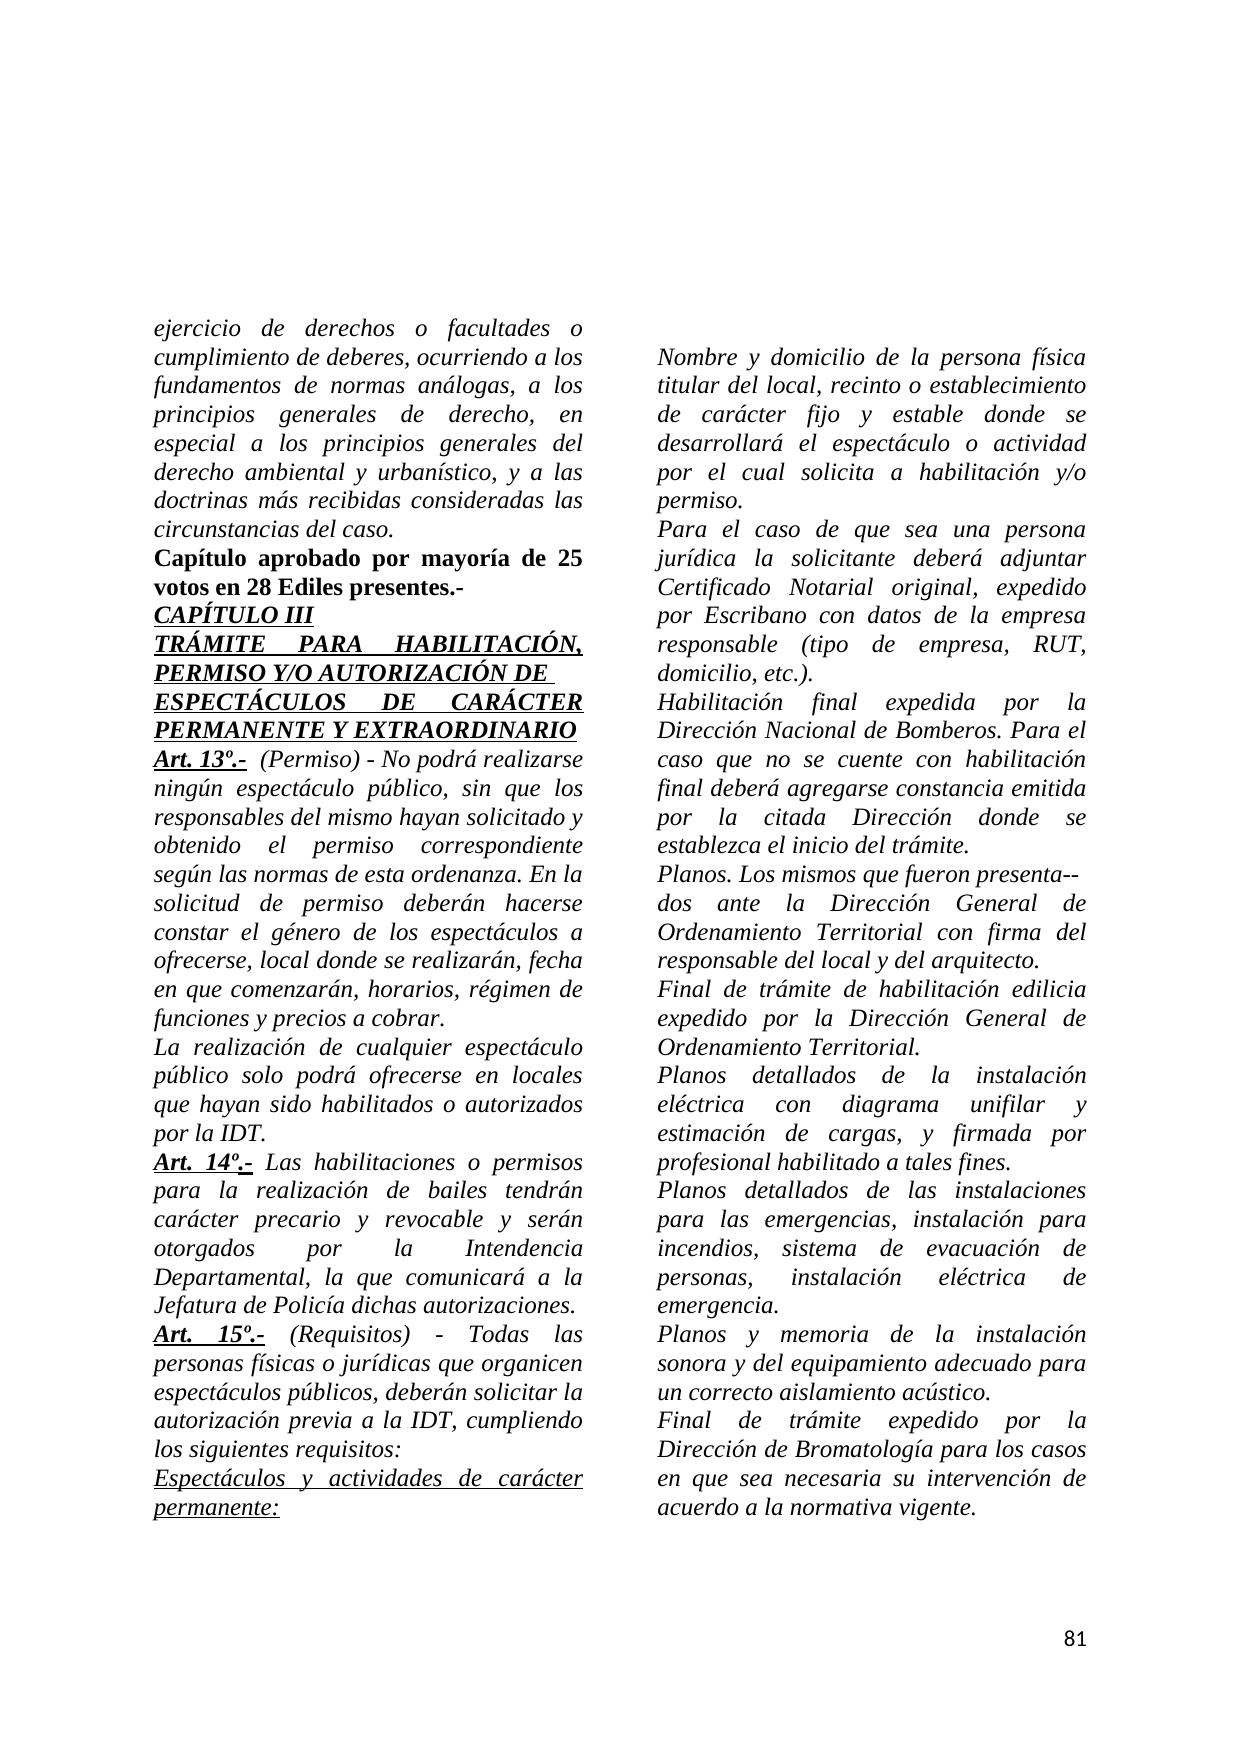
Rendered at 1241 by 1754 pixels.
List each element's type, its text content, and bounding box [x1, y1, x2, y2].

text La realización de cualquier espectáculo público solo podrá ofrecerse en locales que hayan sido habilitados o autorizados por la IDT. [153, 1032, 583, 1147]
text Art. 14º.- Las habilitaciones o permisos para la realización de bailes tendrán carácter precario y revocable y serán otorgados por la Intendencia Departamental, la que comunicará a la Jefatura de Policía dichas autorizaciones. [153, 1147, 583, 1319]
text Final de trámite de habilitación edilicia expedido por la Dirección General de Ordenamiento Territorial. [657, 974, 1087, 1061]
text TRÁMITE PARA HABILITACIÓN, PERMISO Y/O AUTORIZACIÓN DE [153, 629, 583, 654]
text Habilitación final expedida por la Dirección Nacional de Bomberos. Para el caso que no se cuente con habilitación final deberá agregarse constancia emitida por la citada Dirección donde se establezca el inicio del trámite. [657, 687, 1087, 859]
text Espectáculos y actividades de carácter permanente: [153, 1489, 583, 1521]
text Planos y memoria de la instalación sonora y del equipamiento adecuado para un correcto aislamiento acústico. [657, 1319, 1087, 1406]
text ESPECTÁCULOS DE CARÁCTER PERMANENTE Y EXTRAORDINARIO [153, 687, 583, 712]
text Planos detallados de la instalación eléctrica con diagrama unifilar y estimación de cargas, y firmada por profesional habilitado a tales fines. [657, 1061, 1087, 1176]
text Nombre y domicilio de la persona física titular del local, recinto o establecimiento de carácter fijo y estable donde se desarrollará el espectáculo o actividad por el cual solicita a habilitación y/o permiso. [657, 342, 1087, 514]
text TRÁMITE PARA HABILITACIÓN, PERMISO Y/O AUTORIZACIÓN DE [153, 655, 583, 687]
text dos ante la Dirección General de Ordenamiento Territorial con firma del responsable del local y del arquitecto. [657, 888, 1087, 974]
text Final de trámite expedido por la Dirección de Bromatología para los casos en que sea necesaria su intervención de acuerdo a la normativa vigente. [657, 1406, 1087, 1521]
text Planos. Los mismos que fueron presenta-- [657, 859, 1087, 888]
text Art. 13º.- (Permiso) - No podrá realizarse ningún espectáculo público, sin que los responsables del mismo hayan solicitado y obtenido el permiso correspondiente según las normas de esta ordenanza. En la [153, 744, 583, 888]
text solicitud de permiso deberán hacerse constar el género de los espectáculos a ofrecerse, local donde se realizarán, fecha en que comenzarán, horarios, régimen de funciones y precios a cobrar. [153, 888, 583, 1032]
text Capítulo aprobado por mayoría de 25 votos en 28 Ediles presentes.- [153, 543, 583, 601]
text Espectáculos y actividades de carácter permanente: [153, 1463, 583, 1488]
text CAPÍTULO III [153, 601, 583, 629]
text Planos detallados de las instalaciones para las emergencias, instalación para incendios, sistema de evacuación de personas, instalación eléctrica de emergencia. [657, 1176, 1087, 1319]
text Art. 15º.- (Requisitos) - Todas las personas físicas o jurídicas que organicen espectáculos públicos, deberán solicitar la autorización previa a la IDT, cumpliendo los siguientes requisitos: [153, 1319, 583, 1463]
text ESPECTÁCULOS DE CARÁCTER PERMANENTE Y EXTRAORDINARIO [153, 713, 583, 744]
text Para el caso de que sea una persona jurídica la solicitante deberá adjuntar Certificado Notarial original, expedido por Escribano con datos de la empresa responsable (tipo de empresa, RUT, domicilio, etc.). [657, 514, 1087, 687]
